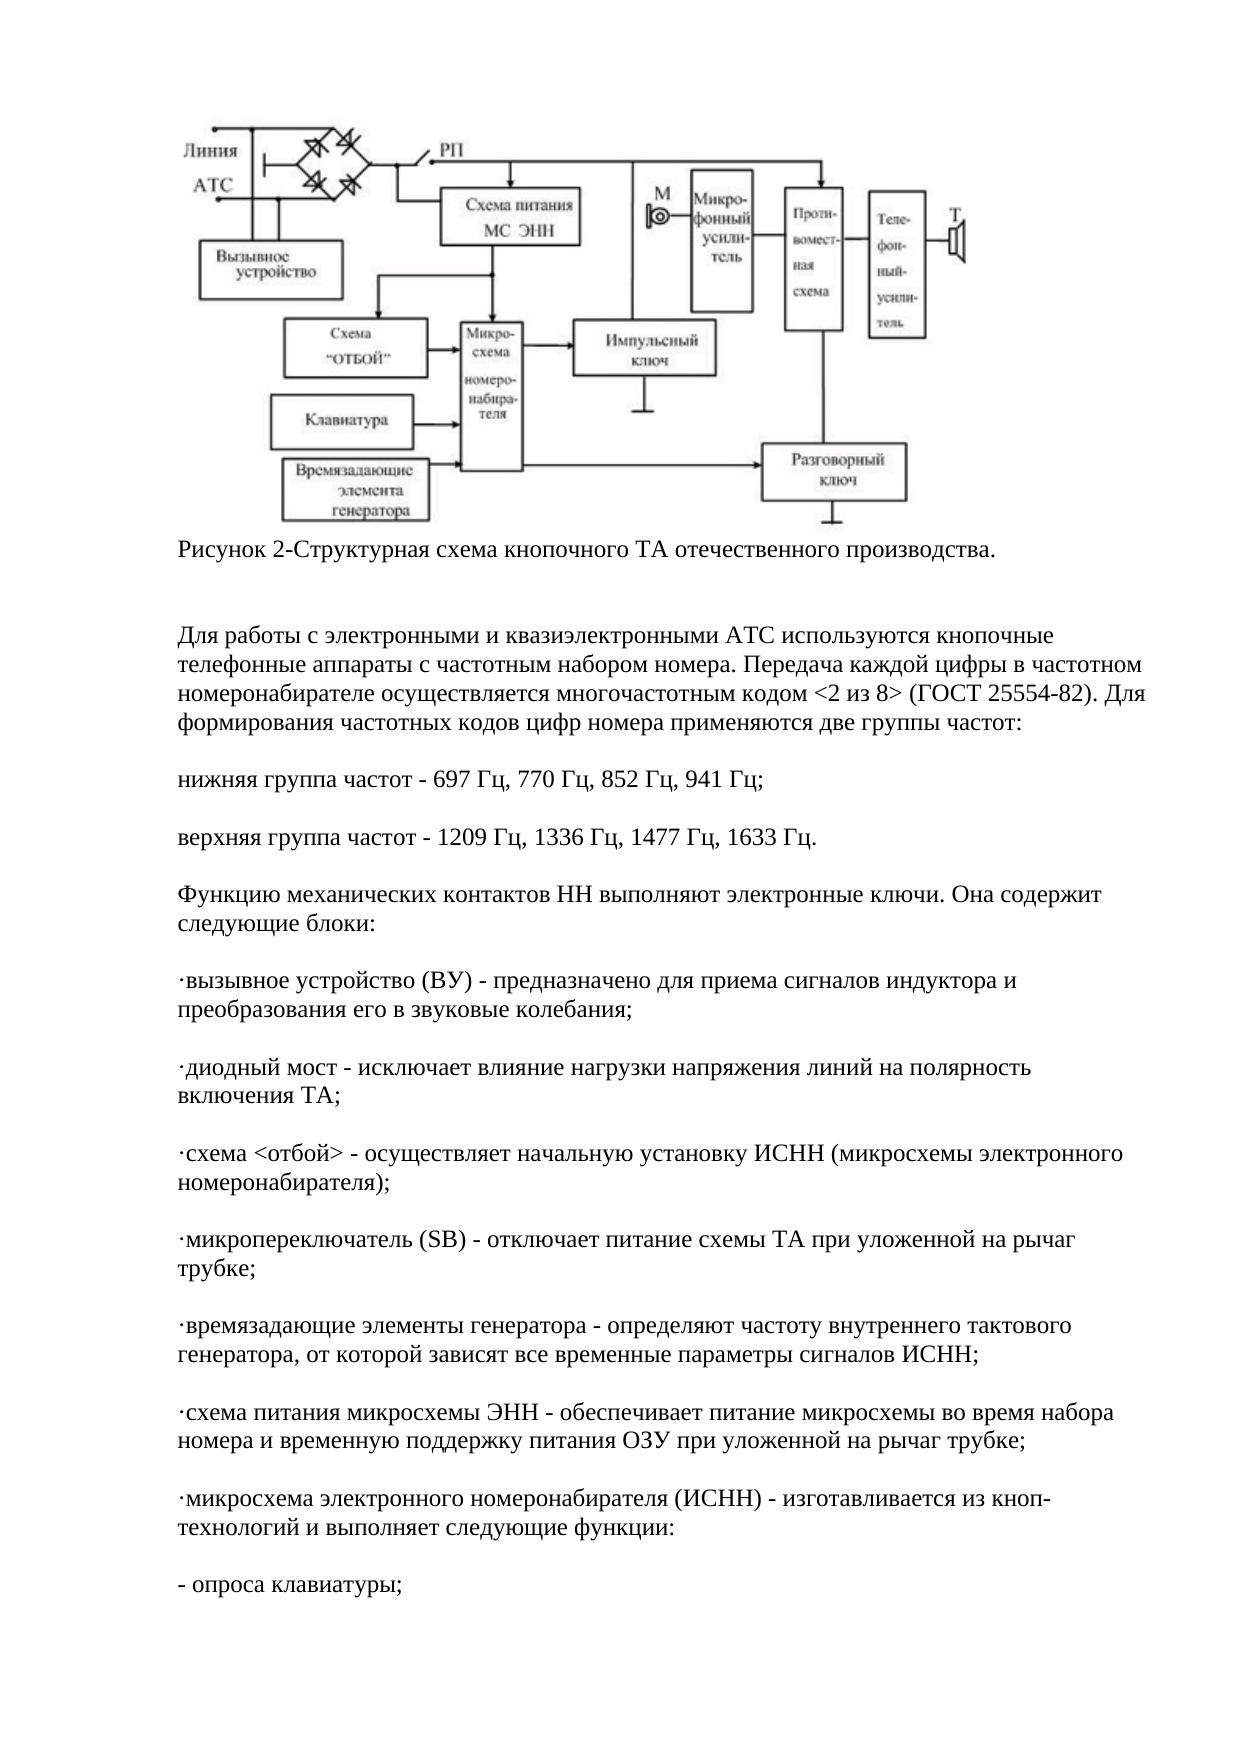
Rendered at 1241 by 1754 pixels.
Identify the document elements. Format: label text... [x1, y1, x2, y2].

text ·схема <отбой> - осуществляет начальную установку ИСНН (микросхемы электронного номеронабирателя); [177, 1138, 1152, 1195]
text нижняя группа частот - 697 Гц, 770 Гц, 852 Гц, 941 Гц; [177, 764, 1152, 793]
text - опроса клавиатуры; [177, 1569, 1152, 1598]
text Функцию механических контактов НН выполняют электронные ключи. Она содержит следующие блоки: [177, 879, 1152, 937]
text ·диодный мост - исключает влияние нагрузки напряжения линий на полярность включения ТА; [177, 1052, 1152, 1109]
text Рисунок 2-Структурная схема кнопочного ТА отечественного производства. [177, 534, 1152, 563]
text ·вызывное устройство (ВУ) - предназначено для приема сигналов индуктора и преобразования его в звуковые колебания; [177, 965, 1152, 1023]
text ·микросхема электронного номеронабирателя (ИСНН) - изготавливается из кноп-технологий и выполняет следующие функции: [177, 1483, 1152, 1540]
text верхняя группа частот - 1209 Гц, 1336 Гц, 1477 Гц, 1633 Гц. [177, 822, 1152, 850]
text ·времязадающие элементы генератора - определяют частоту внутреннего тактового генератора, от которой зависят все временные параметры сигналов ИСНН; [177, 1310, 1152, 1368]
picture [183, 118, 966, 535]
text ·микропереключатель (SB) - отключает питание схемы ТА при уложенной на рычаг трубке; [177, 1224, 1152, 1282]
text ·схема питания микросхемы ЭНН - обеспечивает питание микросхемы во время набора номера и временную поддержку питания ОЗУ при уложенной на рычаг трубке; [177, 1397, 1152, 1454]
text Для работы с электронными и квазиэлектронными АТС используются кнопочные телефонные аппараты с частотным набором номера. Передача каждой цифры в частотном номеронабирателе осуществляется многочастотным кодом <2 из 8> (ГОСТ 25554-82). Для формирования частотных кодов цифр номера применяются две группы частот: [177, 620, 1152, 735]
